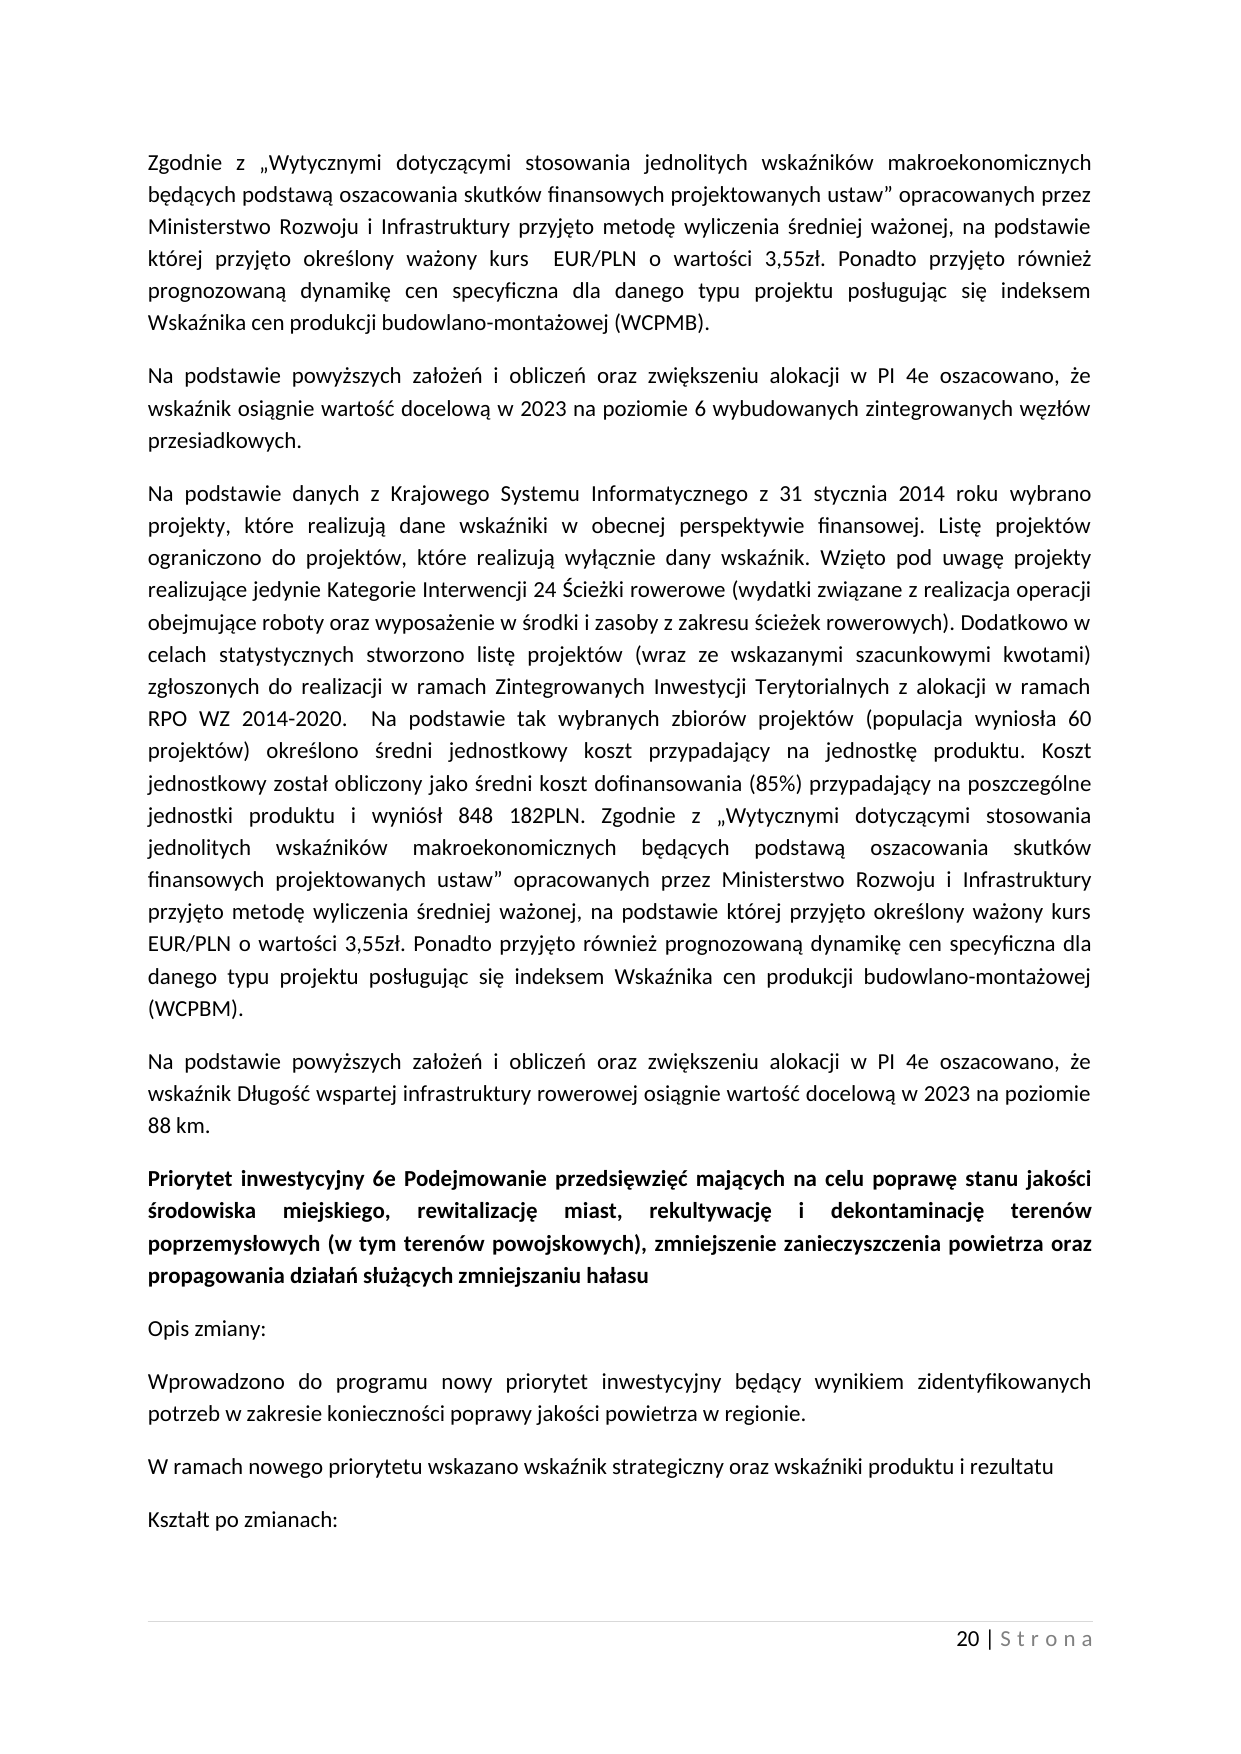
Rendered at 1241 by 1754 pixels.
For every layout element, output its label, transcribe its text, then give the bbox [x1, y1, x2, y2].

text Na podstawie danych z Krajowego Systemu Informatycznego z 31 stycznia 2014 roku wybrano projekty, które realizują dane wskaźniki w obecnej perspektywie finansowej. Listę projektów ograniczono do projektów, które realizują wyłącznie dany wskaźnik. Wzięto pod uwagę projekty realizujące jedynie Kategorie Interwencji 24 Ścieżki rowerowe (wydatki związane z realizacja operacji obejmujące roboty oraz wyposażenie w środki i zasoby z zakresu ścieżek rowerowych). Dodatkowo w celach statystycznych stworzono listę projektów (wraz ze wskazanymi szacunkowymi kwotami) zgłoszonych do realizacji w ramach Zintegrowanych Inwestycji Terytorialnych z alokacji w ramach RPO WZ 2014-2020. Na podstawie tak wybranych zbiorów projektów (populacja wyniosła 60 projektów) określono średni jednostkowy koszt przypadający na jednostkę produktu. Koszt jednostkowy został obliczony jako średni koszt dofinansowania (85%) przypadający na poszczególne jednostki produktu i wyniósł 848 182PLN. Zgodnie z „Wytycznymi dotyczącymi stosowania jednolitych wskaźników makroekonomicznych będących podstawą oszacowania skutków finansowych projektowanych ustaw” opracowanych przez Ministerstwo Rozwoju i Infrastruktury przyjęto metodę wyliczenia średniej ważonej, na podstawie której przyjęto określony ważony kurs EUR/PLN o wartości 3,55zł. Ponadto przyjęto również prognozowaną dynamikę cen specyficzna dla danego typu projektu posługując się indeksem Wskaźnika cen produkcji budowlano-montażowej (WCPBM). [148, 479, 1093, 1022]
text Zgodnie z „Wytycznymi dotyczącymi stosowania jednolitych wskaźników makroekonomicznych będących podstawą oszacowania skutków finansowych projektowanych ustaw” opracowanych przez Ministerstwo Rozwoju i Infrastruktury przyjęto metodę wyliczenia średniej ważonej, na podstawie której przyjęto określony ważony kurs EUR/PLN o wartości 3,55zł. Ponadto przyjęto również prognozowaną dynamikę cen specyficzna dla danego typu projektu posługując się indeksem Wskaźnika cen produkcji budowlano-montażowej (WCPMB). [148, 148, 1093, 337]
text W ramach nowego priorytetu wskazano wskaźnik strategiczny oraz wskaźniki produktu i rezultatu [148, 1452, 1093, 1480]
text Opis zmiany: [148, 1314, 1093, 1342]
text Na podstawie powyższych założeń i obliczeń oraz zwiększeniu alokacji w PI 4e oszacowano, że wskaźnik osiągnie wartość docelową w 2023 na poziomie 6 wybudowanych zintegrowanych węzłów przesiadkowych. [148, 362, 1093, 454]
text Wprowadzono do programu nowy priorytet inwestycyjny będący wynikiem zidentyfikowanych potrzeb w zakresie konieczności poprawy jakości powietrza w regionie. [148, 1367, 1093, 1427]
text Na podstawie powyższych założeń i obliczeń oraz zwiększeniu alokacji w PI 4e oszacowano, że wskaźnik Długość wspartej infrastruktury rowerowej osiągnie wartość docelową w 2023 na poziomie 88 km. [148, 1047, 1093, 1139]
text Kształt po zmianach: [148, 1505, 1093, 1533]
text Priorytet inwestycyjny 6e Podejmowanie przedsięwzięć mających na celu poprawę stanu jakości środowiska miejskiego, rewitalizację miast, rekultywację i dekontaminację terenów poprzemysłowych (w tym terenów powojskowych), zmniejszenie zanieczyszczenia powietrza oraz propagowania działań służących zmniejszaniu hałasu [148, 1164, 1093, 1289]
